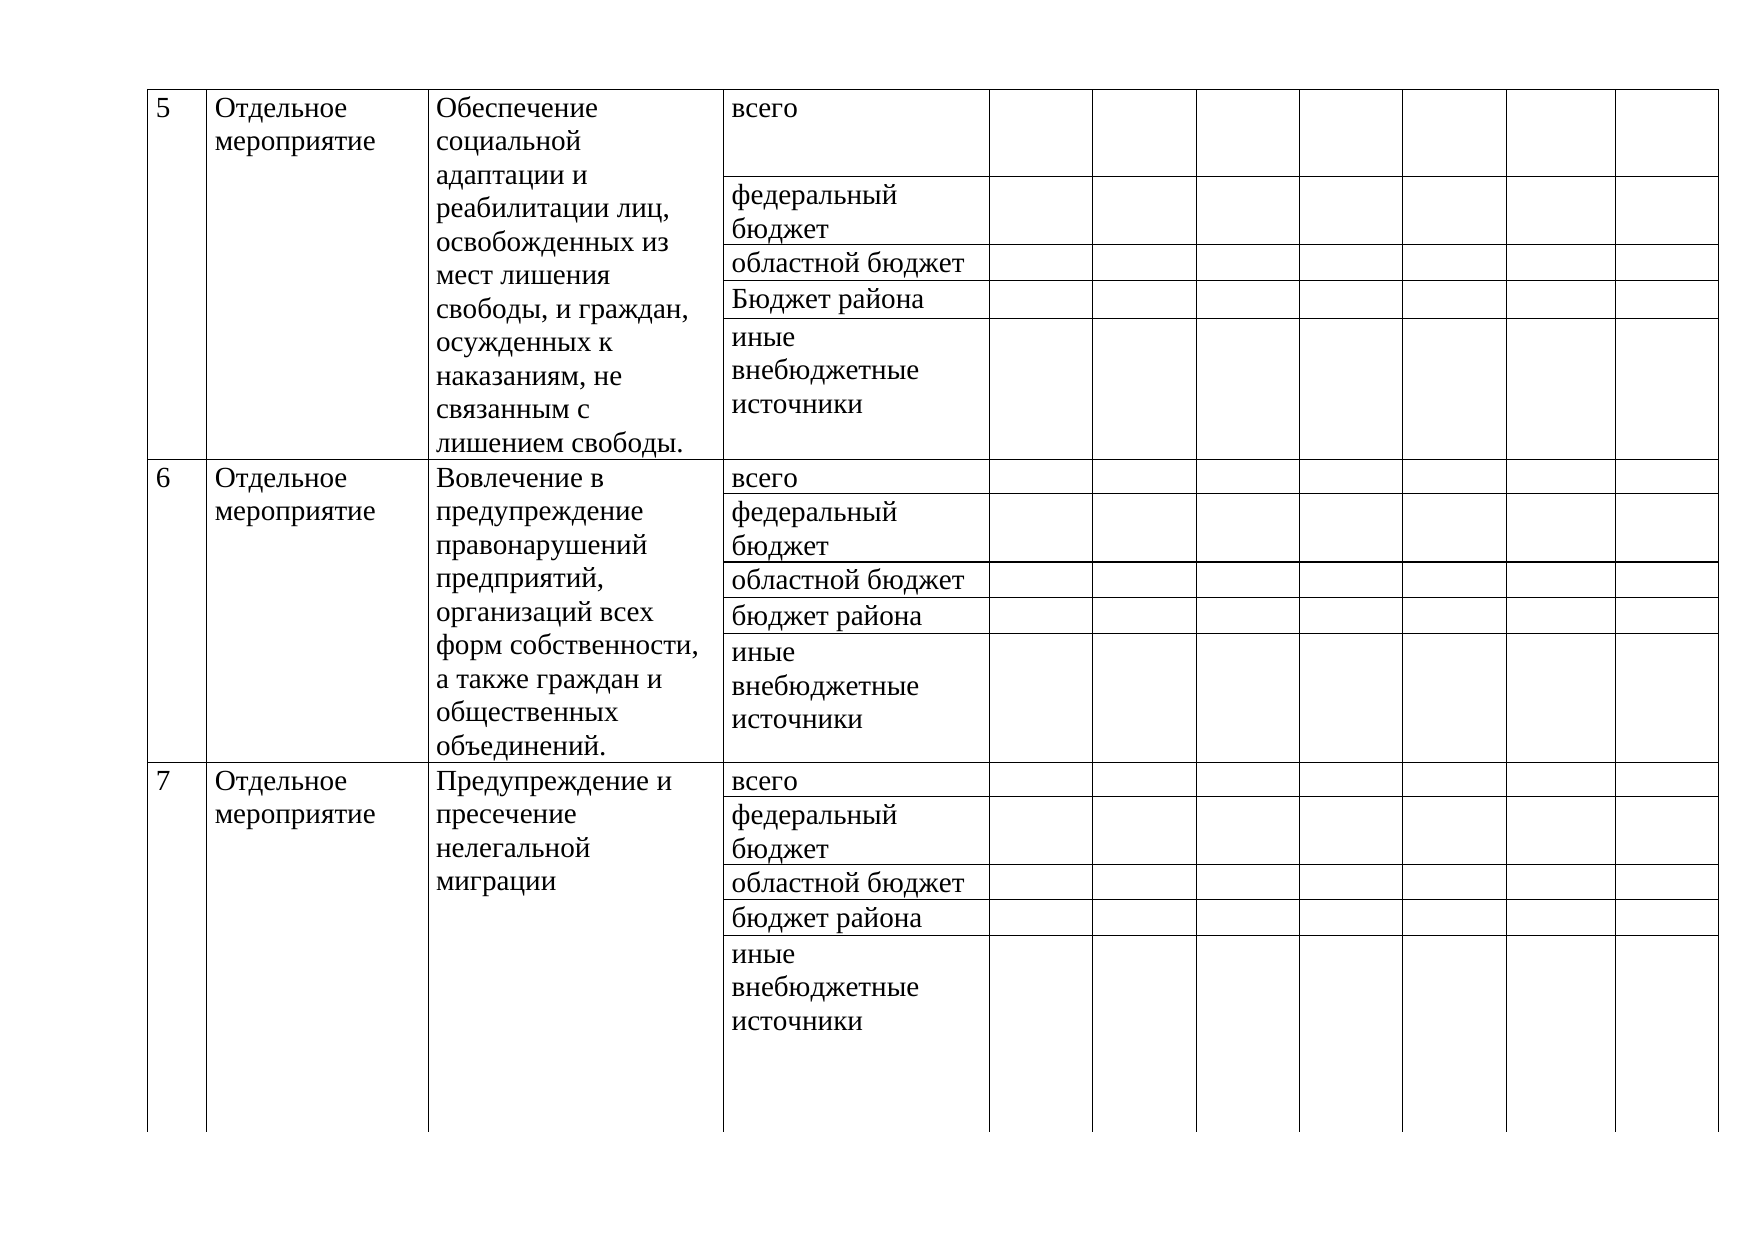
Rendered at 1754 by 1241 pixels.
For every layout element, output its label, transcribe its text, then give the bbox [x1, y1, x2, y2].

table_cell 7 [148, 763, 206, 1132]
table_cell [1197, 494, 1299, 561]
table_cell [1300, 936, 1402, 1132]
table_cell [990, 563, 1092, 597]
table_cell [1093, 90, 1196, 176]
table_cell [1300, 634, 1402, 762]
table_cell [1300, 177, 1402, 244]
table_cell [1093, 865, 1196, 899]
table_cell [1197, 936, 1299, 1132]
table_cell бюджет района [724, 598, 989, 633]
table_cell [990, 90, 1092, 176]
table_cell [1403, 494, 1506, 561]
table_cell [1197, 245, 1299, 280]
table_cell [1403, 634, 1506, 762]
table_cell [1300, 797, 1402, 864]
table_cell [1093, 598, 1196, 633]
table_cell [1616, 90, 1718, 176]
table_cell [1300, 281, 1402, 318]
table_cell [1616, 460, 1718, 493]
table_cell [1197, 797, 1299, 864]
table_cell Обеспечение социальной адаптации и реабилитации лиц, освобожденных из мест лишения свободы, и граждан, осужденных к наказаниям, не связанным с лишением свободы. [429, 90, 723, 459]
table_cell Предупреждение и пресечение нелегальной миграции [429, 763, 723, 1132]
table_cell областной бюджет [724, 563, 989, 597]
table_cell [990, 936, 1092, 1132]
table_cell [1507, 563, 1615, 597]
table_cell [1300, 900, 1402, 935]
table_cell [1403, 90, 1506, 176]
table_cell [1093, 245, 1196, 280]
table_cell Отдельное мероприятие [207, 460, 428, 762]
table_cell [1507, 900, 1615, 935]
table_cell [1507, 281, 1615, 318]
table_cell [1616, 900, 1718, 935]
table_cell [1403, 763, 1506, 796]
table_cell [1403, 563, 1506, 597]
table_cell [1507, 763, 1615, 796]
table_cell бюджет района [724, 900, 989, 935]
table_cell [1197, 598, 1299, 633]
table_cell [1403, 865, 1506, 899]
table_cell [1093, 494, 1196, 561]
table_cell [1616, 281, 1718, 318]
table_cell [1616, 763, 1718, 796]
table_cell [1507, 494, 1615, 561]
table_cell [1300, 245, 1402, 280]
table_cell всего [724, 90, 989, 176]
table_cell [1197, 319, 1299, 459]
table_cell [1507, 460, 1615, 493]
table_cell [990, 797, 1092, 864]
table_cell [1616, 797, 1718, 864]
table_cell [1403, 319, 1506, 459]
table_cell иные внебюджетные источники [724, 634, 989, 762]
table_cell [1300, 763, 1402, 796]
table_cell [1300, 90, 1402, 176]
table_cell [1093, 319, 1196, 459]
table_cell [990, 900, 1092, 935]
table_cell [1197, 634, 1299, 762]
table_cell Бюджет района [724, 281, 989, 318]
table_cell [1616, 177, 1718, 244]
table_cell [1507, 865, 1615, 899]
table_cell областной бюджет [724, 245, 989, 280]
table_cell [990, 319, 1092, 459]
table_cell [1093, 460, 1196, 493]
table_cell федеральный бюджет [724, 797, 989, 864]
table_cell [1403, 797, 1506, 864]
table_cell всего [724, 763, 989, 796]
table_cell [990, 245, 1092, 280]
table_cell [1507, 177, 1615, 244]
table_cell [1507, 797, 1615, 864]
table_cell областной бюджет [724, 865, 989, 899]
table_cell [1300, 494, 1402, 561]
table_cell [1616, 598, 1718, 633]
table_cell [1197, 900, 1299, 935]
table_cell [1507, 319, 1615, 459]
table_cell [1403, 460, 1506, 493]
table_cell всего [724, 460, 989, 493]
table_cell [1403, 281, 1506, 318]
table_cell [1093, 936, 1196, 1132]
table_cell [1616, 865, 1718, 899]
table_cell [1616, 936, 1718, 1132]
table_cell [1403, 598, 1506, 633]
table_cell [1403, 936, 1506, 1132]
table_cell [1093, 900, 1196, 935]
table_cell [1616, 494, 1718, 561]
table_cell [1300, 563, 1402, 597]
table_cell [1403, 177, 1506, 244]
table_cell [1403, 245, 1506, 280]
table_cell [1616, 319, 1718, 459]
table_cell [1507, 90, 1615, 176]
table_cell [1300, 460, 1402, 493]
table_cell [1197, 281, 1299, 318]
table_cell [1093, 281, 1196, 318]
table_cell [1093, 177, 1196, 244]
table_cell федеральный бюджет [724, 494, 989, 561]
table_cell [1197, 563, 1299, 597]
table_cell [990, 460, 1092, 493]
table_cell Отдельное мероприятие [207, 90, 428, 459]
table_cell [990, 865, 1092, 899]
table_cell Вовлечение в предупреждение правонарушений предприятий, организаций всех форм собственности, а также граждан и общественных объединений. [429, 460, 723, 762]
table_cell [990, 177, 1092, 244]
table_cell [1093, 797, 1196, 864]
table_cell [1197, 865, 1299, 899]
table_cell [1093, 563, 1196, 597]
table_cell [1507, 598, 1615, 633]
table_cell [1197, 460, 1299, 493]
table_cell [1197, 90, 1299, 176]
table_cell [1616, 634, 1718, 762]
table_cell [1507, 634, 1615, 762]
table_cell [990, 494, 1092, 561]
table_cell [1093, 634, 1196, 762]
table_cell иные внебюджетные источники [724, 936, 989, 1132]
table_cell [1300, 598, 1402, 633]
table_cell [990, 281, 1092, 318]
table_cell [1507, 936, 1615, 1132]
table_cell [990, 634, 1092, 762]
table_cell [1507, 245, 1615, 280]
table_cell [1197, 177, 1299, 244]
table_cell [1300, 319, 1402, 459]
table_cell [990, 763, 1092, 796]
table_cell [1403, 900, 1506, 935]
table_cell 6 [148, 460, 206, 762]
table_cell иные внебюджетные источники [724, 319, 989, 459]
table_cell [1300, 865, 1402, 899]
table_cell федеральный бюджет [724, 177, 989, 244]
table_cell 5 [148, 90, 206, 459]
table_cell [1616, 245, 1718, 280]
table_cell [1093, 763, 1196, 796]
table_cell [1616, 563, 1718, 597]
table_cell [1197, 763, 1299, 796]
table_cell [207, 763, 428, 1132]
table_cell [990, 598, 1092, 633]
